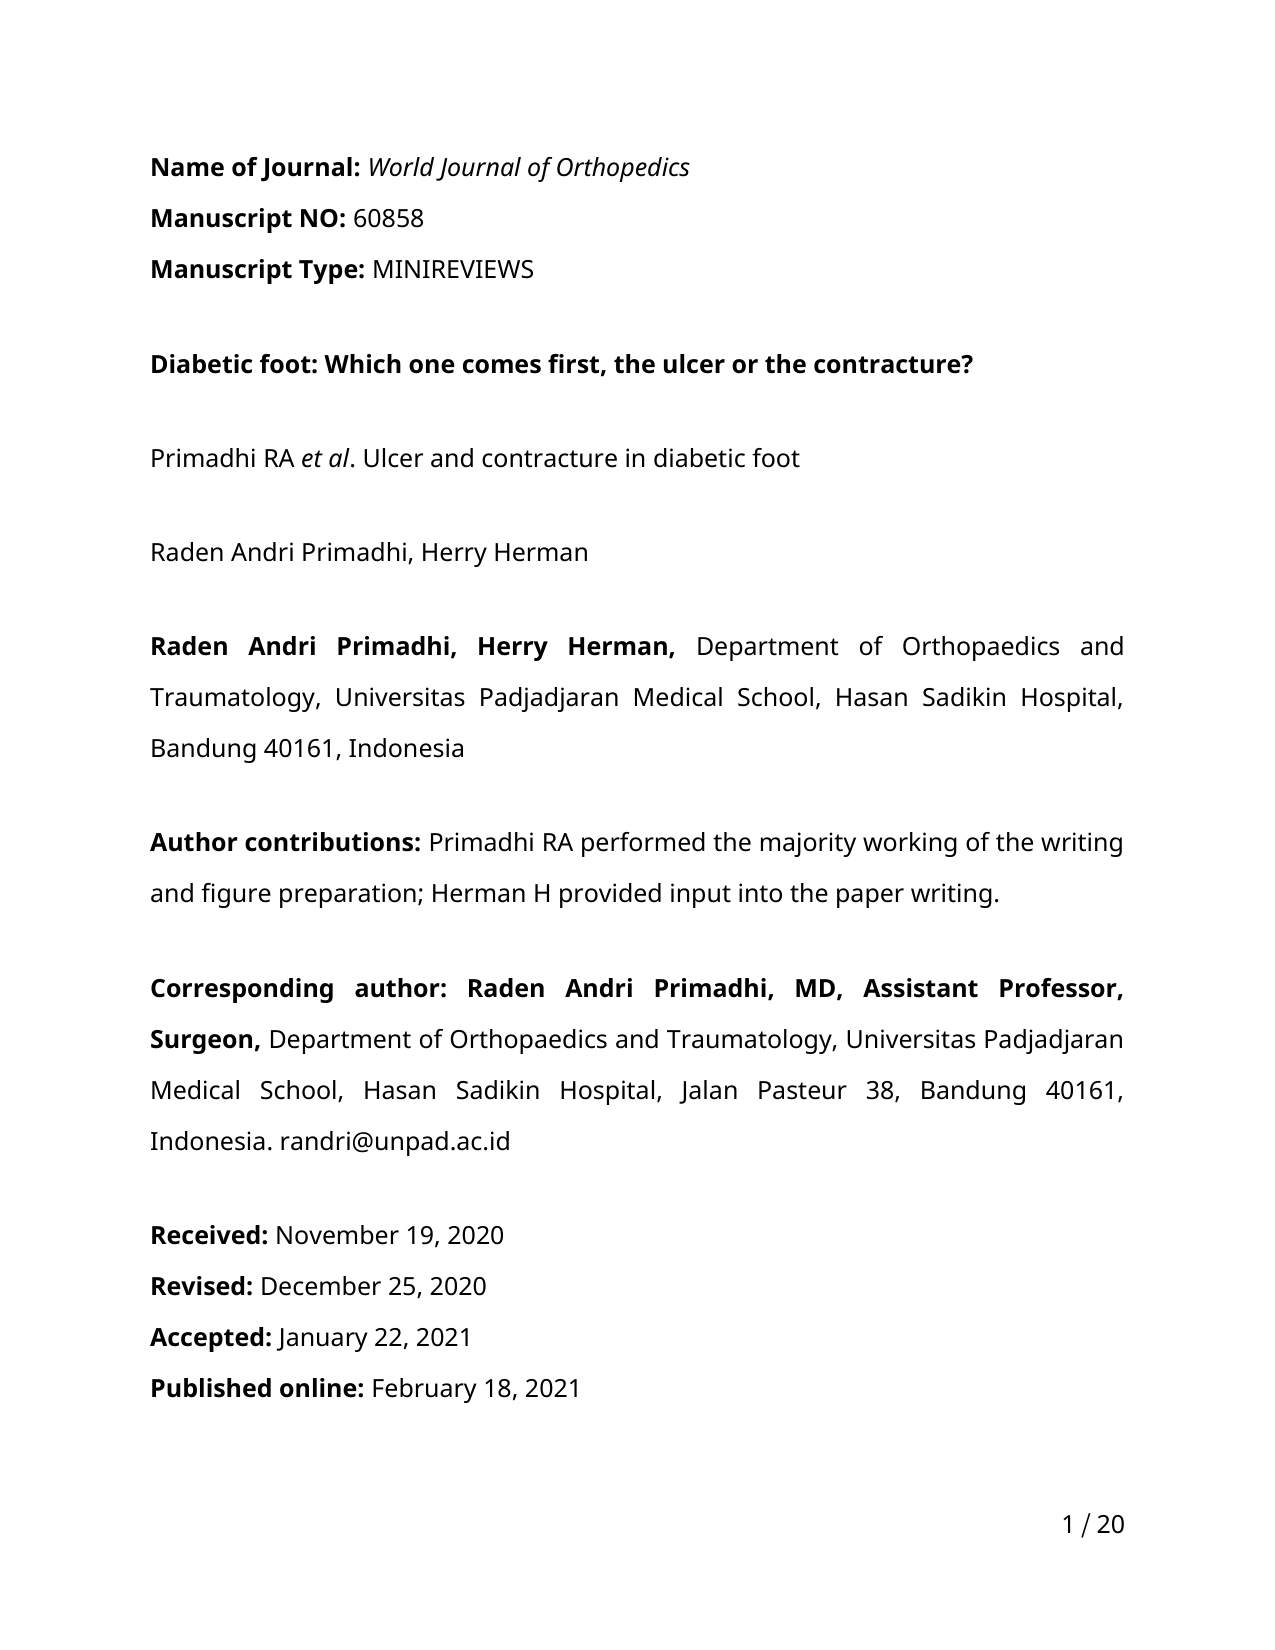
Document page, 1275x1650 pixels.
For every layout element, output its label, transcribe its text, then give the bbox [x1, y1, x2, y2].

text Raden Andri Primadhi, Herry Herman, Department of Orthopaedics and Traumatology, Universitas Padjadjaran Medical School, Hasan Sadikin Hospital, Bandung 40161, Indonesia [150, 629, 1125, 765]
text Name of Journal: World Journal of Orthopedics [150, 150, 1125, 184]
text Diabetic foot: Which one comes first, the ulcer or the contracture? [150, 346, 1125, 380]
text Primadhi RA et al. Ulcer and contracture in diabetic foot [150, 440, 1125, 474]
text Published online: February 18, 2021 [150, 1371, 1125, 1405]
text Author contributions: Primadhi RA performed the majority working of the writing and figure preparation; Herman H provided input into the paper writing. [150, 825, 1125, 910]
text Manuscript Type: MINIREVIEWS [150, 252, 1125, 286]
text Revised: December 25, 2020 [150, 1268, 1125, 1303]
text Received: November 19, 2020 [150, 1217, 1125, 1252]
text Corresponding author: Raden Andri Primadhi, MD, Assistant Professor, Surgeon, Department of Orthopaedics and Traumatology, Universitas Padjadjaran Medical School, Hasan Sadikin Hospital, Jalan Pasteur 38, Bandung 40161, Indonesia. randri@unpad.ac.id [150, 970, 1125, 1157]
text Raden Andri Primadhi, Herry Herman [150, 534, 1125, 569]
text Manuscript NO: 60858 [150, 201, 1125, 235]
text Accepted: January 22, 2021 [150, 1319, 1125, 1354]
